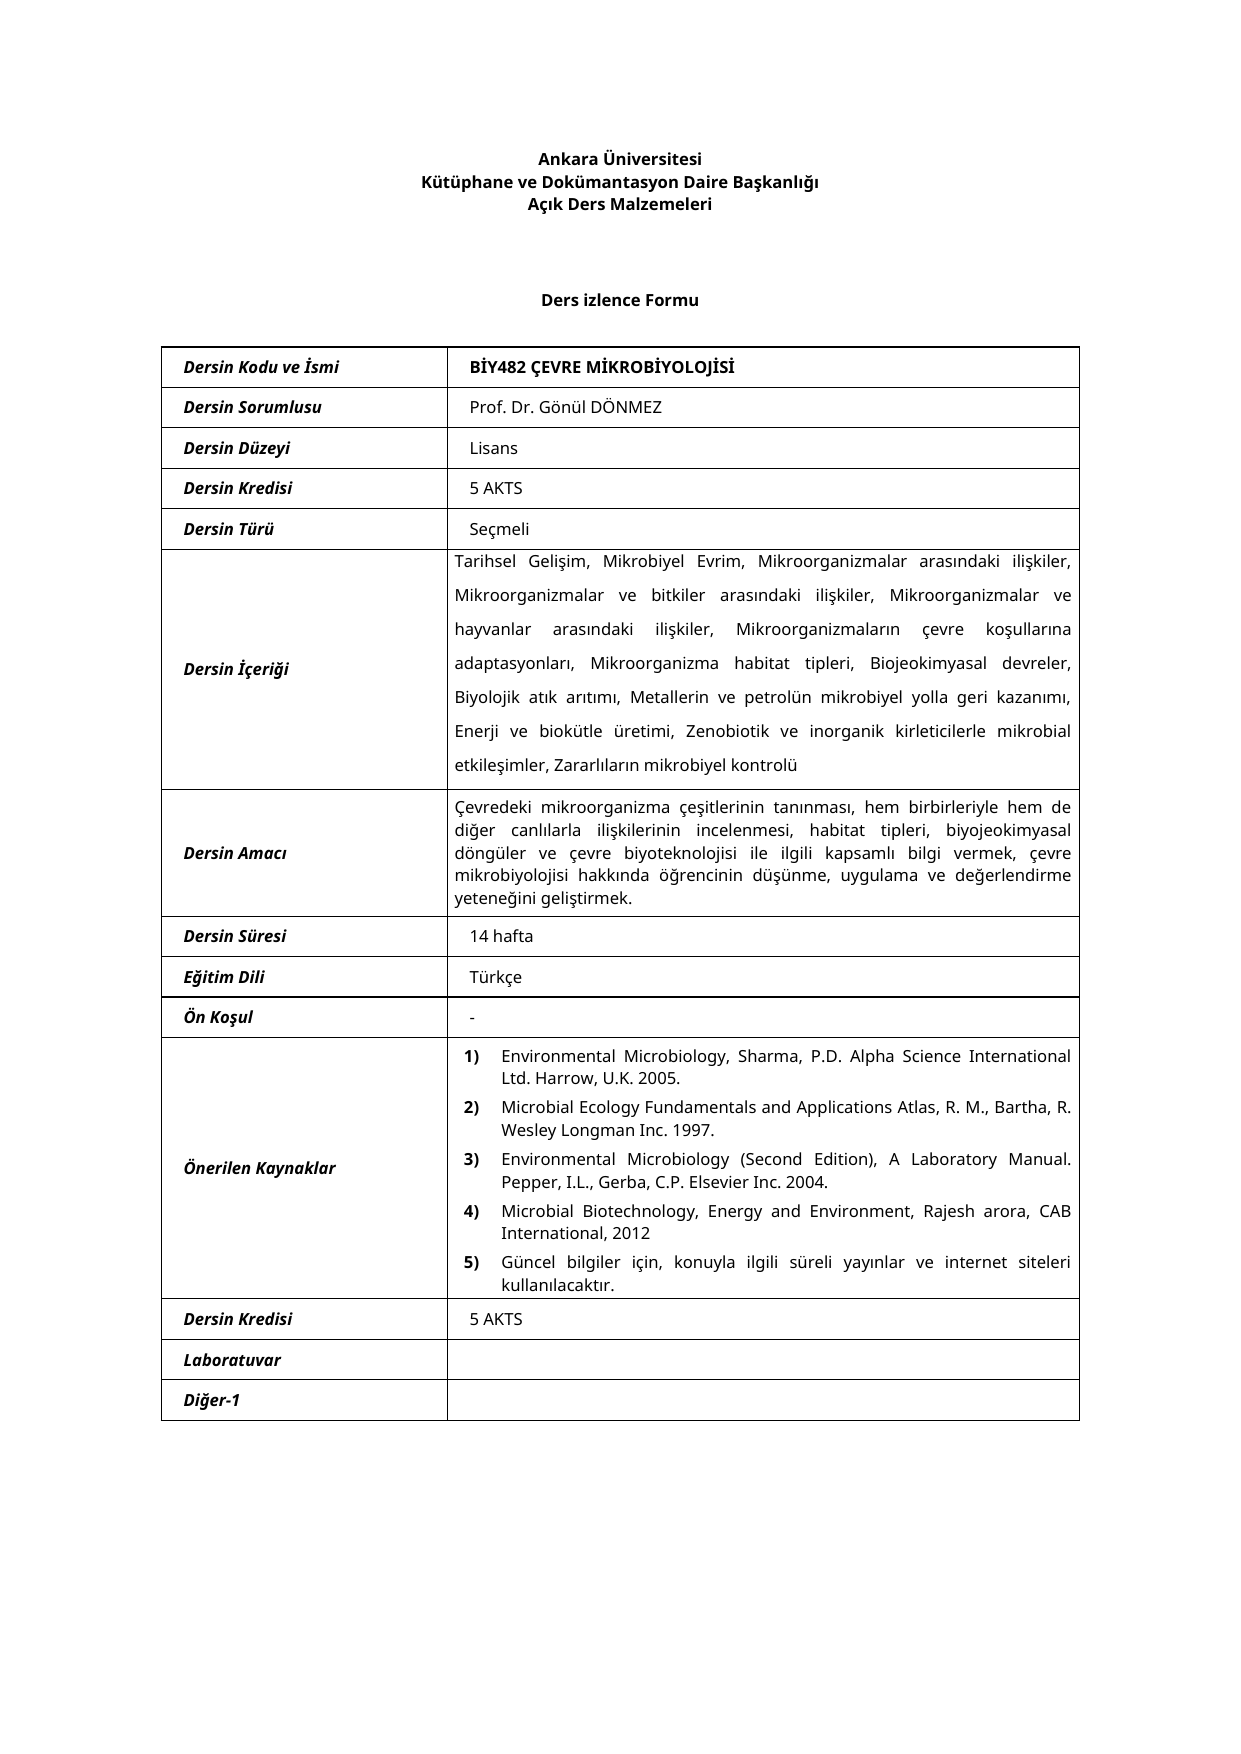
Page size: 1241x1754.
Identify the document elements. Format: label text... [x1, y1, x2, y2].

table_cell Tarihsel Gelişim, Mikrobiyel Evrim, Mikroorganizmalar arasındaki ilişkiler, Mikroorganizmalar ve bitkiler arasındaki ilişkiler, Mikroorganizmalar ve hayvanlar arasındaki ilişkiler, Mikroorganizmaların çevre koşullarına adaptasyonları, Mikroorganizma habitat tipleri, Biojeokimyasal devreler, Biyolojik atık arıtımı, Metallerin ve petrolün mikrobiyel yolla geri kazanımı, Enerji ve biokütle üretimi, Zenobiotik ve inorganik kirleticilerle mikrobial etkileşimler, Zararlıların mikrobiyel kontrolü [448, 550, 1079, 788]
table_cell Environmental Microbiology, Sharma, P.D. Alpha Science International Ltd. Harrow, U.K. 2005. Microbial Ecology Fundamentals and Applications Atlas, R. M., Bartha, R. Wesley Longman Inc. 1997. Environmental Microbiology (Second Edition), A Laboratory Manual. Pepper, I.L., Gerba, C.P. Elsevier Inc. 2004. Microbial Biotechnology, Energy and Environment, Rajesh arora, CAB International, 2012 Güncel bilgiler için, konuyla ilgili süreli yayınlar ve internet siteleri kullanılacaktır. [448, 1038, 1079, 1298]
table_cell Laboratuvar [162, 1340, 447, 1379]
table_cell [448, 1340, 1079, 1379]
table_cell Prof. Dr. Gönül DÖNMEZ [448, 388, 1079, 427]
table_cell Çevredeki mikroorganizma çeşitlerinin tanınması, hem birbirleriyle hem de diğer canlılarla ilişkilerinin incelenmesi, habitat tipleri, biyojeokimyasal döngüler ve çevre biyoteknolojisi ile ilgili kapsamlı bilgi vermek, çevre mikrobiyolojisi hakkında öğrencinin düşünme, uygulama ve değerlendirme yeteneğini geliştirmek. [448, 790, 1079, 916]
table_cell Önerilen Kaynaklar [162, 1038, 447, 1298]
table_cell Dersin Türü [162, 509, 447, 548]
table_cell [448, 1380, 1079, 1419]
table_cell Ön Koşul [162, 998, 447, 1037]
text Ankara Üniversitesi Kütüphane ve Dokümantasyon Daire Başkanlığı [148, 148, 1093, 193]
table_cell Dersin Kredisi [162, 1299, 447, 1339]
table_cell 5 AKTS [448, 469, 1079, 508]
table_cell Dersin Düzeyi [162, 428, 447, 468]
table_cell Dersin İçeriği [162, 550, 447, 788]
text Ders izlence Formu [148, 288, 1093, 311]
table_cell - [448, 998, 1079, 1037]
table_header BİY482 ÇEVRE MİKROBİYOLOJİSİ [448, 348, 1079, 387]
table_cell Dersin Amacı [162, 790, 447, 916]
table_cell Türkçe [448, 957, 1079, 996]
table_cell Dersin Sorumlusu [162, 388, 447, 427]
text Açık Ders Malzemeleri [148, 193, 1093, 216]
table_cell 5 AKTS [448, 1299, 1079, 1339]
table_cell Seçmeli [448, 509, 1079, 548]
table_header Dersin Kodu ve İsmi [162, 348, 447, 387]
table_cell Dersin Süresi [162, 917, 447, 956]
table_cell 14 hafta [448, 917, 1079, 956]
table_cell Lisans [448, 428, 1079, 468]
table_cell Eğitim Dili [162, 957, 447, 996]
table_cell Dersin Kredisi [162, 469, 447, 508]
table_cell Diğer-1 [162, 1380, 447, 1419]
